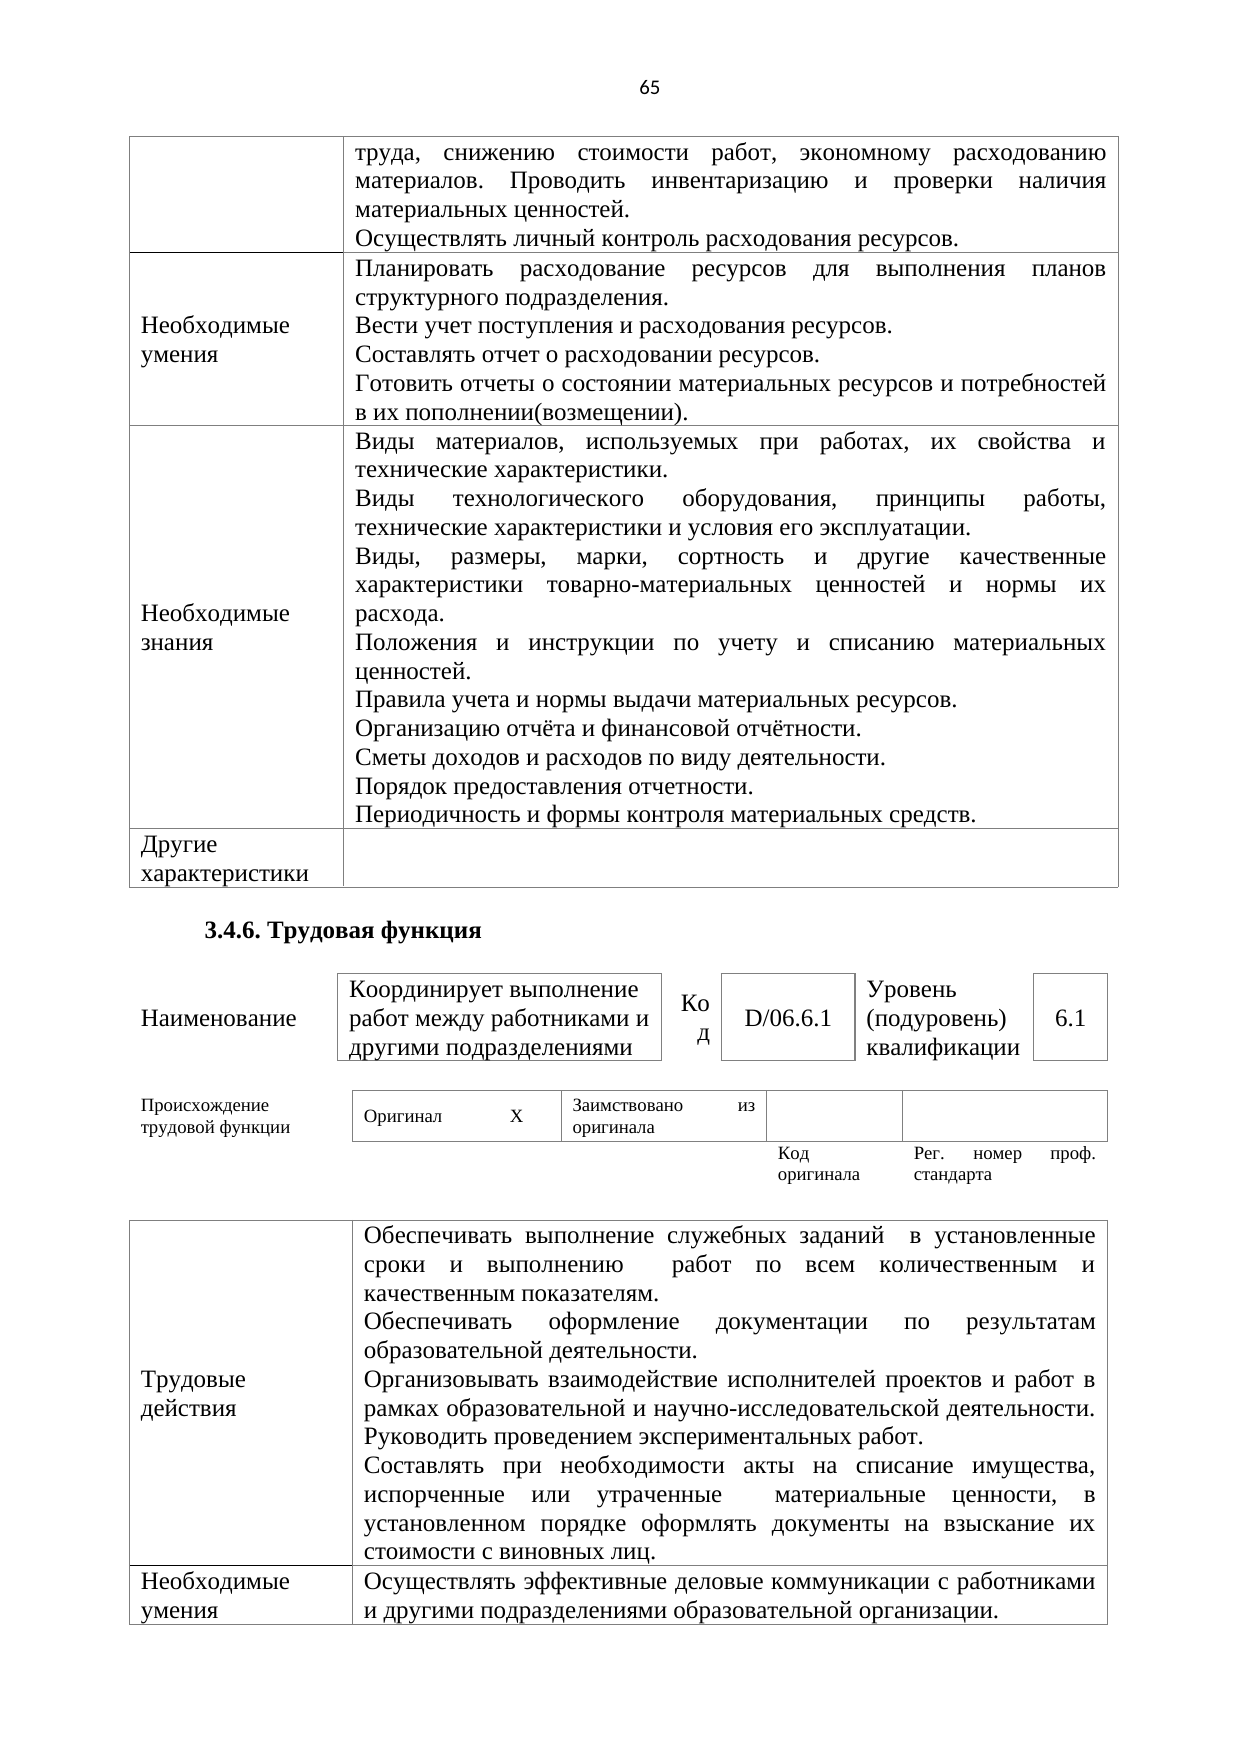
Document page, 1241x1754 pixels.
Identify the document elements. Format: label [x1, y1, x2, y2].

table_header [118, 125, 1181, 1636]
